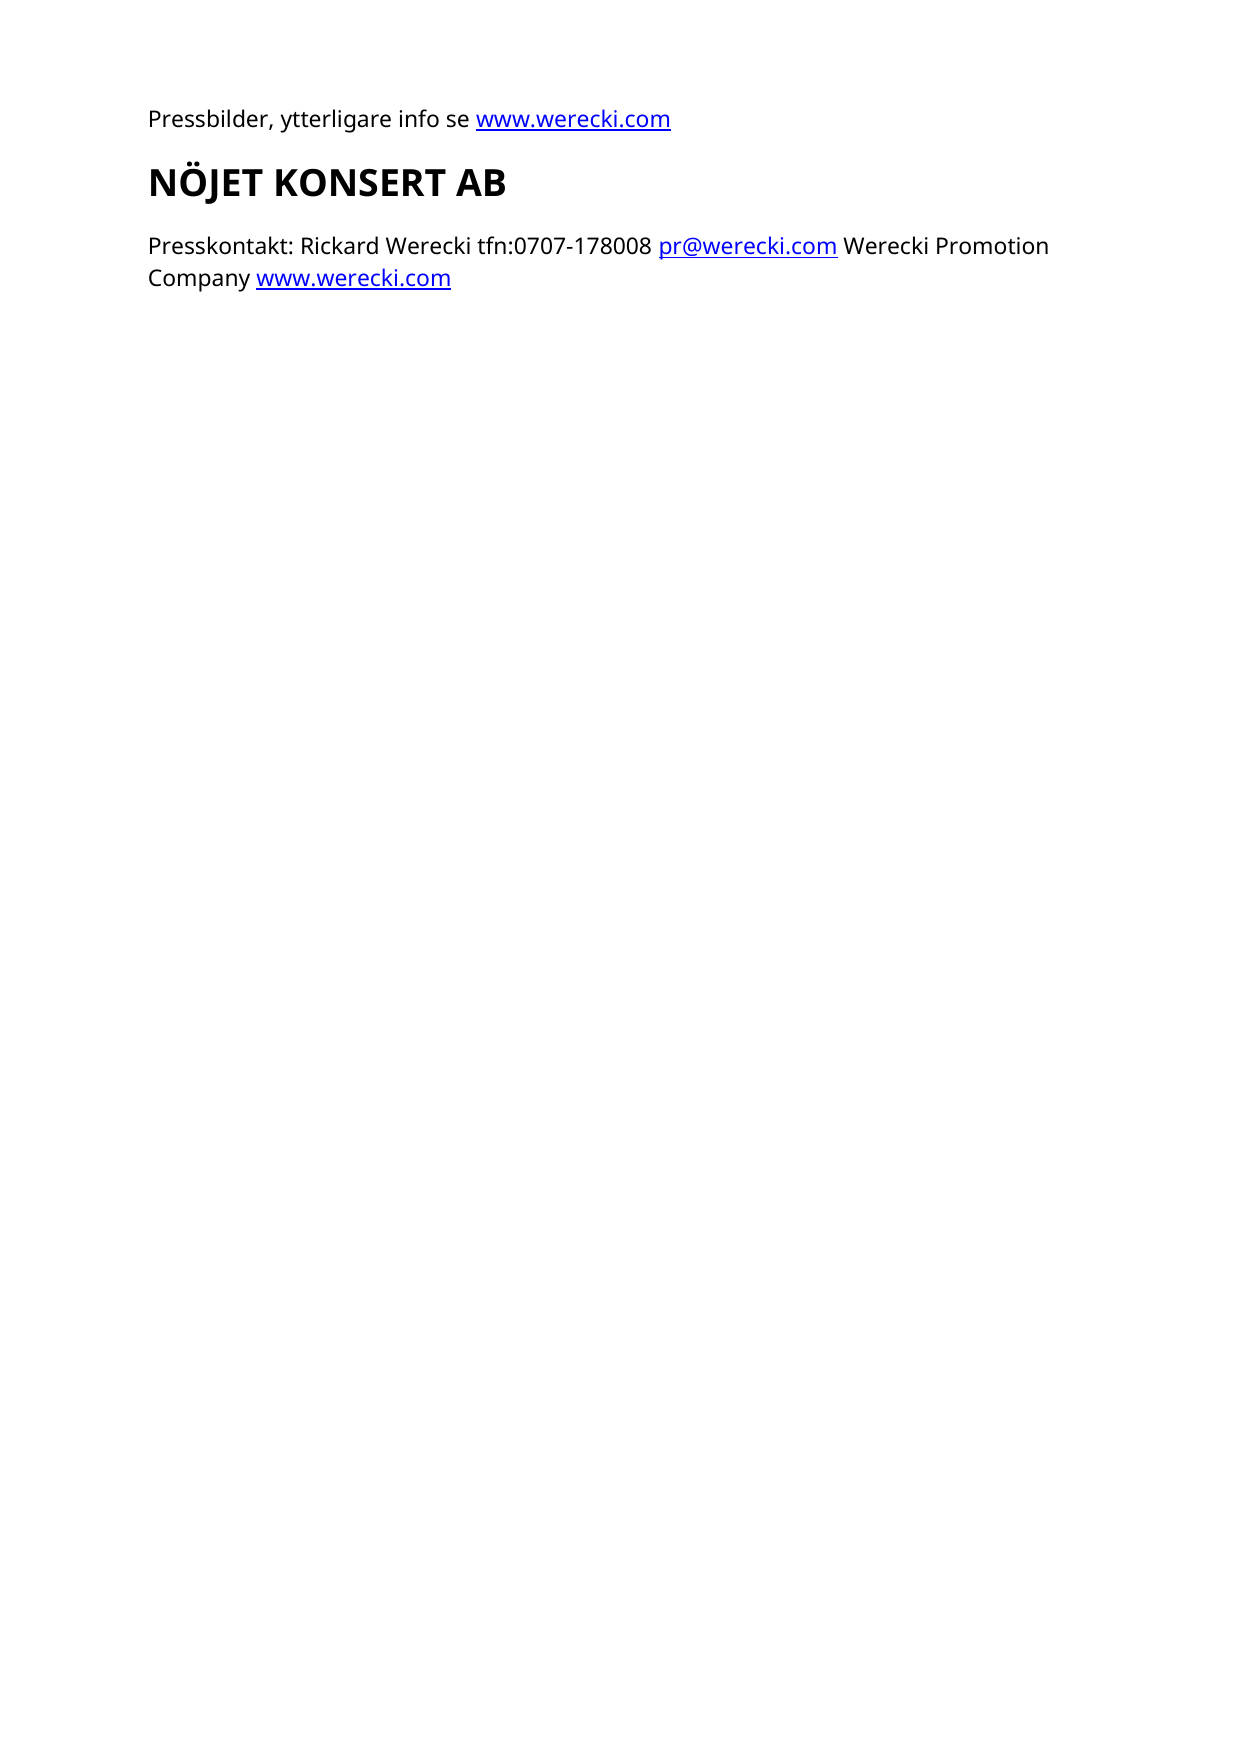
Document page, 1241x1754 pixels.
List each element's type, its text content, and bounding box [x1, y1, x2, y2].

text Pressbilder, ytterligare info se www.werecki.com [148, 102, 1093, 134]
text NÖJET KONSERT AB [148, 156, 1093, 207]
text Presskontakt: Rickard Werecki tfn:0707-178008 pr@werecki.com Werecki Promotion Company www.werecki.com [148, 230, 1093, 293]
